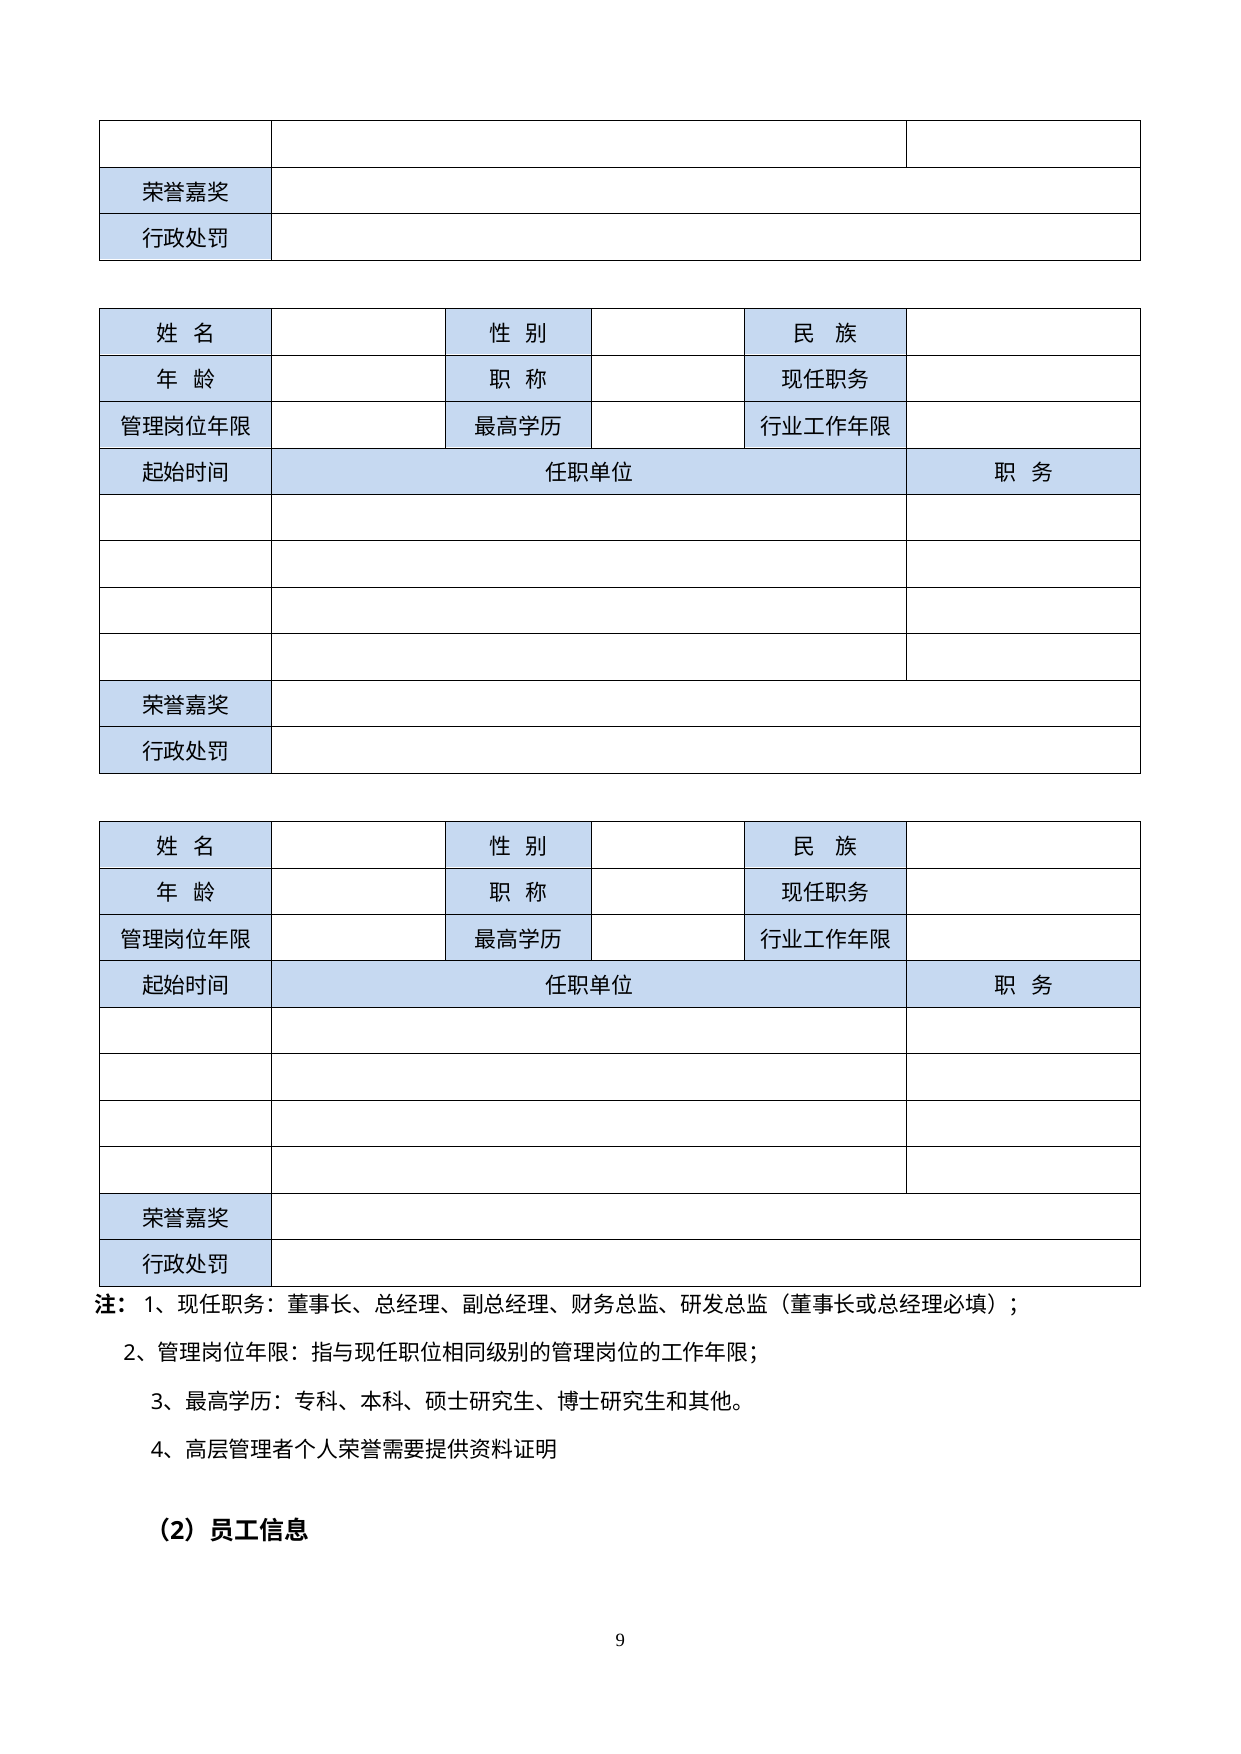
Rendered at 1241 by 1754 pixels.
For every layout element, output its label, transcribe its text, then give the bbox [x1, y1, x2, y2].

table_cell 职 务 [907, 449, 1140, 494]
table_header 姓 名 [100, 309, 271, 354]
table_cell 任职单位 [272, 961, 906, 1007]
table_header [907, 309, 1140, 354]
text （2）员工信息 [94, 1496, 1146, 1561]
table_cell [272, 495, 906, 540]
table_cell 年 龄 [100, 356, 271, 401]
table_cell [272, 1101, 906, 1146]
table_cell 职 称 [446, 869, 591, 914]
table_cell [907, 356, 1140, 401]
table_cell [272, 356, 445, 401]
table_cell [907, 1008, 1140, 1053]
table_header 民 族 [745, 822, 906, 867]
text 4、高层管理者个人荣誉需要提供资料证明 [151, 1432, 1146, 1464]
table_cell 职 务 [907, 961, 1140, 1007]
table_cell 起始时间 [100, 961, 271, 1007]
table_cell [100, 495, 271, 540]
table_cell [100, 1054, 271, 1100]
table_cell 行政处罚 [100, 727, 271, 773]
table_cell [272, 634, 906, 680]
table_cell 行业工作年限 [745, 402, 906, 447]
table_cell 职 称 [446, 356, 591, 401]
table_cell [100, 121, 271, 167]
table_cell [100, 1008, 271, 1053]
table_cell [907, 121, 1140, 167]
text 注： 1、现任职务：董事长、总经理、副总经理、财务总监、研发总监（董事长或总经理必填）； [94, 1287, 1146, 1319]
table_cell [272, 541, 906, 587]
table_cell [272, 214, 1140, 259]
table_header [592, 822, 744, 867]
table_cell 行政处罚 [100, 214, 271, 259]
table_cell [100, 1101, 271, 1146]
table_cell 行业工作年限 [745, 915, 906, 960]
table_cell [907, 1101, 1140, 1146]
table_header 性 别 [446, 309, 591, 354]
table_cell 最高学历 [446, 402, 591, 447]
table_cell [907, 634, 1140, 680]
table_cell 起始时间 [100, 449, 271, 494]
table_cell [907, 541, 1140, 587]
table_cell [100, 541, 271, 587]
table_cell [592, 869, 744, 914]
table_cell 荣誉嘉奖 [100, 1194, 271, 1239]
table_cell [272, 1054, 906, 1100]
table_header 民 族 [745, 309, 906, 354]
table_header [907, 822, 1140, 867]
table_cell [907, 869, 1140, 914]
table_cell 现任职务 [745, 356, 906, 401]
table_cell 行政处罚 [100, 1240, 271, 1286]
table_header 性 别 [446, 822, 591, 867]
table_cell [907, 588, 1140, 633]
table_cell [100, 588, 271, 633]
table_cell [272, 1194, 1140, 1239]
table_header 姓 名 [100, 822, 271, 867]
table_cell [272, 869, 445, 914]
table_cell [907, 1054, 1140, 1100]
table_cell 荣誉嘉奖 [100, 168, 271, 213]
table_cell [592, 356, 744, 401]
table_cell 现任职务 [745, 869, 906, 914]
table_cell [272, 588, 906, 633]
table_cell [272, 727, 1140, 773]
text 2、管理岗位年限：指与现任职位相同级别的管理岗位的工作年限； [95, 1335, 1146, 1367]
table_cell 年 龄 [100, 869, 271, 914]
table_header [592, 309, 744, 354]
table_cell [272, 121, 906, 167]
table_cell [907, 915, 1140, 960]
table_cell [272, 402, 445, 447]
table_header [272, 309, 445, 354]
table_cell [907, 402, 1140, 447]
table_cell 管理岗位年限 [100, 402, 271, 447]
text 3、最高学历：专科、本科、硕士研究生、博士研究生和其他。 [151, 1383, 1146, 1416]
table_cell 管理岗位年限 [100, 915, 271, 960]
table_cell [592, 915, 744, 960]
table_cell [592, 402, 744, 447]
table_cell [272, 1008, 906, 1053]
table_cell [272, 168, 1140, 213]
table_cell [272, 915, 445, 960]
table_cell [272, 1240, 1140, 1286]
table_cell 最高学历 [446, 915, 591, 960]
table_cell [907, 1147, 1140, 1193]
table_cell [907, 495, 1140, 540]
table_cell [100, 1147, 271, 1193]
table_cell 任职单位 [272, 449, 906, 494]
table_header [272, 822, 445, 867]
table_cell [272, 1147, 906, 1193]
table_cell [272, 681, 1140, 726]
table_cell 荣誉嘉奖 [100, 681, 271, 726]
table_cell [100, 634, 271, 680]
